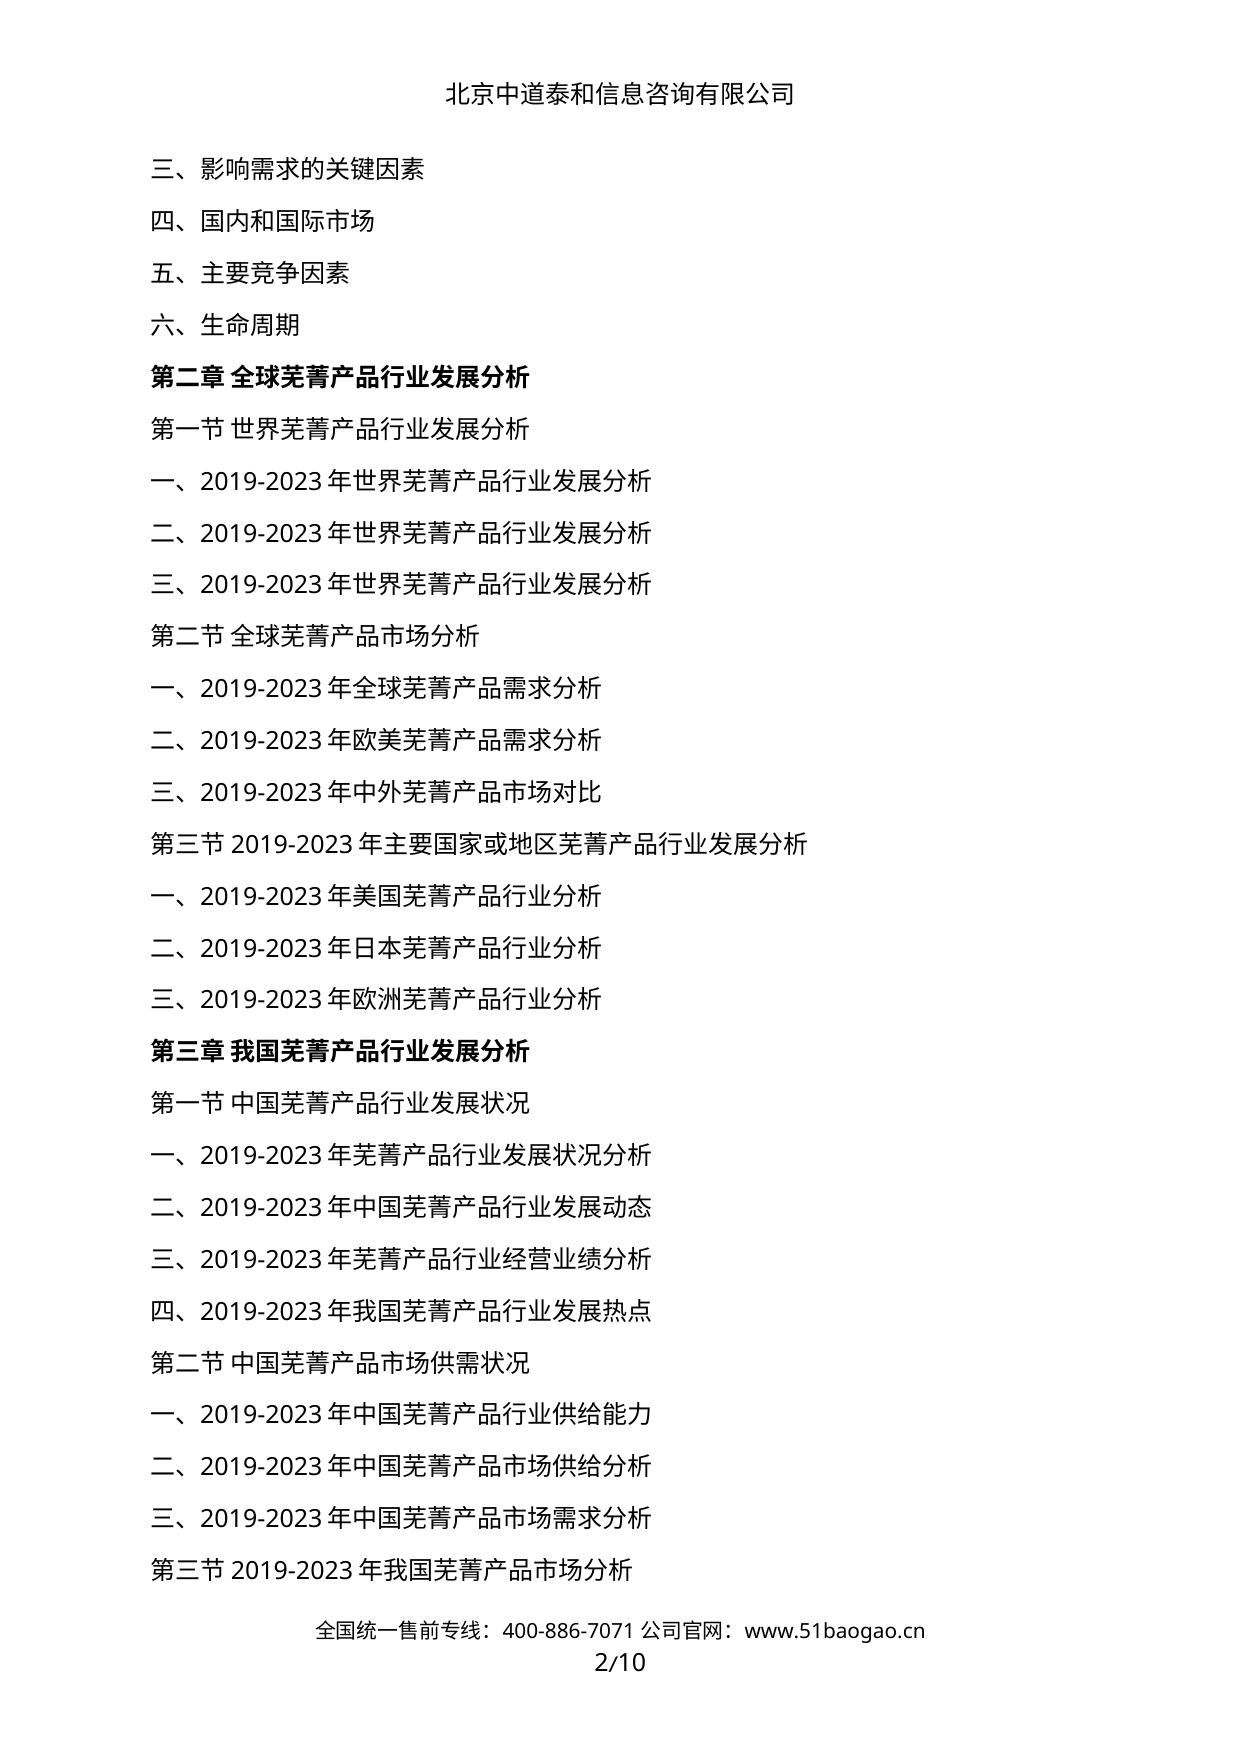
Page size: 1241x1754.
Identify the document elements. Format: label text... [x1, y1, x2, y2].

text 一、2019-2023年中国芜菁产品行业供给能力 [150, 1395, 1090, 1431]
text 三、2019-2023年中国芜菁产品市场需求分析 [150, 1499, 1090, 1535]
text 第一节 世界芜菁产品行业发展分析 [150, 409, 1090, 446]
text 第二节 中国芜菁产品市场供需状况 [150, 1343, 1090, 1379]
text 二、2019-2023年中国芜菁产品行业发展动态 [150, 1187, 1090, 1224]
text 六、生命周期 [150, 306, 1090, 342]
text 一、2019-2023年全球芜菁产品需求分析 [150, 669, 1090, 705]
text 第二节 全球芜菁产品市场分析 [150, 617, 1090, 653]
text 一、2019-2023年世界芜菁产品行业发展分析 [150, 461, 1090, 497]
text 二、2019-2023年日本芜菁产品行业分析 [150, 928, 1090, 964]
text 一、2019-2023年芜菁产品行业发展状况分析 [150, 1136, 1090, 1172]
text 第一节 中国芜菁产品行业发展状况 [150, 1084, 1090, 1120]
text 三、2019-2023年芜菁产品行业经营业绩分析 [150, 1239, 1090, 1276]
text 五、主要竞争因素 [150, 254, 1090, 290]
text 二、2019-2023年中国芜菁产品市场供给分析 [150, 1447, 1090, 1483]
text 三、2019-2023年世界芜菁产品行业发展分析 [150, 565, 1090, 601]
text 三、2019-2023年中外芜菁产品市场对比 [150, 772, 1090, 809]
text 一、2019-2023年美国芜菁产品行业分析 [150, 876, 1090, 912]
text 三、2019-2023年欧洲芜菁产品行业分析 [150, 980, 1090, 1016]
text 第三章 我国芜菁产品行业发展分析 [150, 1032, 1090, 1068]
text 三、影响需求的关键因素 [150, 150, 1090, 186]
text 第二章 全球芜菁产品行业发展分析 [150, 357, 1090, 394]
text 二、2019-2023年欧美芜菁产品需求分析 [150, 721, 1090, 757]
text 二、2019-2023年世界芜菁产品行业发展分析 [150, 513, 1090, 549]
text 四、2019-2023年我国芜菁产品行业发展热点 [150, 1291, 1090, 1327]
text 第三节 2019-2023年主要国家或地区芜菁产品行业发展分析 [150, 824, 1090, 861]
text 四、国内和国际市场 [150, 202, 1090, 238]
text 第三节 2019-2023年我国芜菁产品市场分析 [150, 1551, 1090, 1587]
